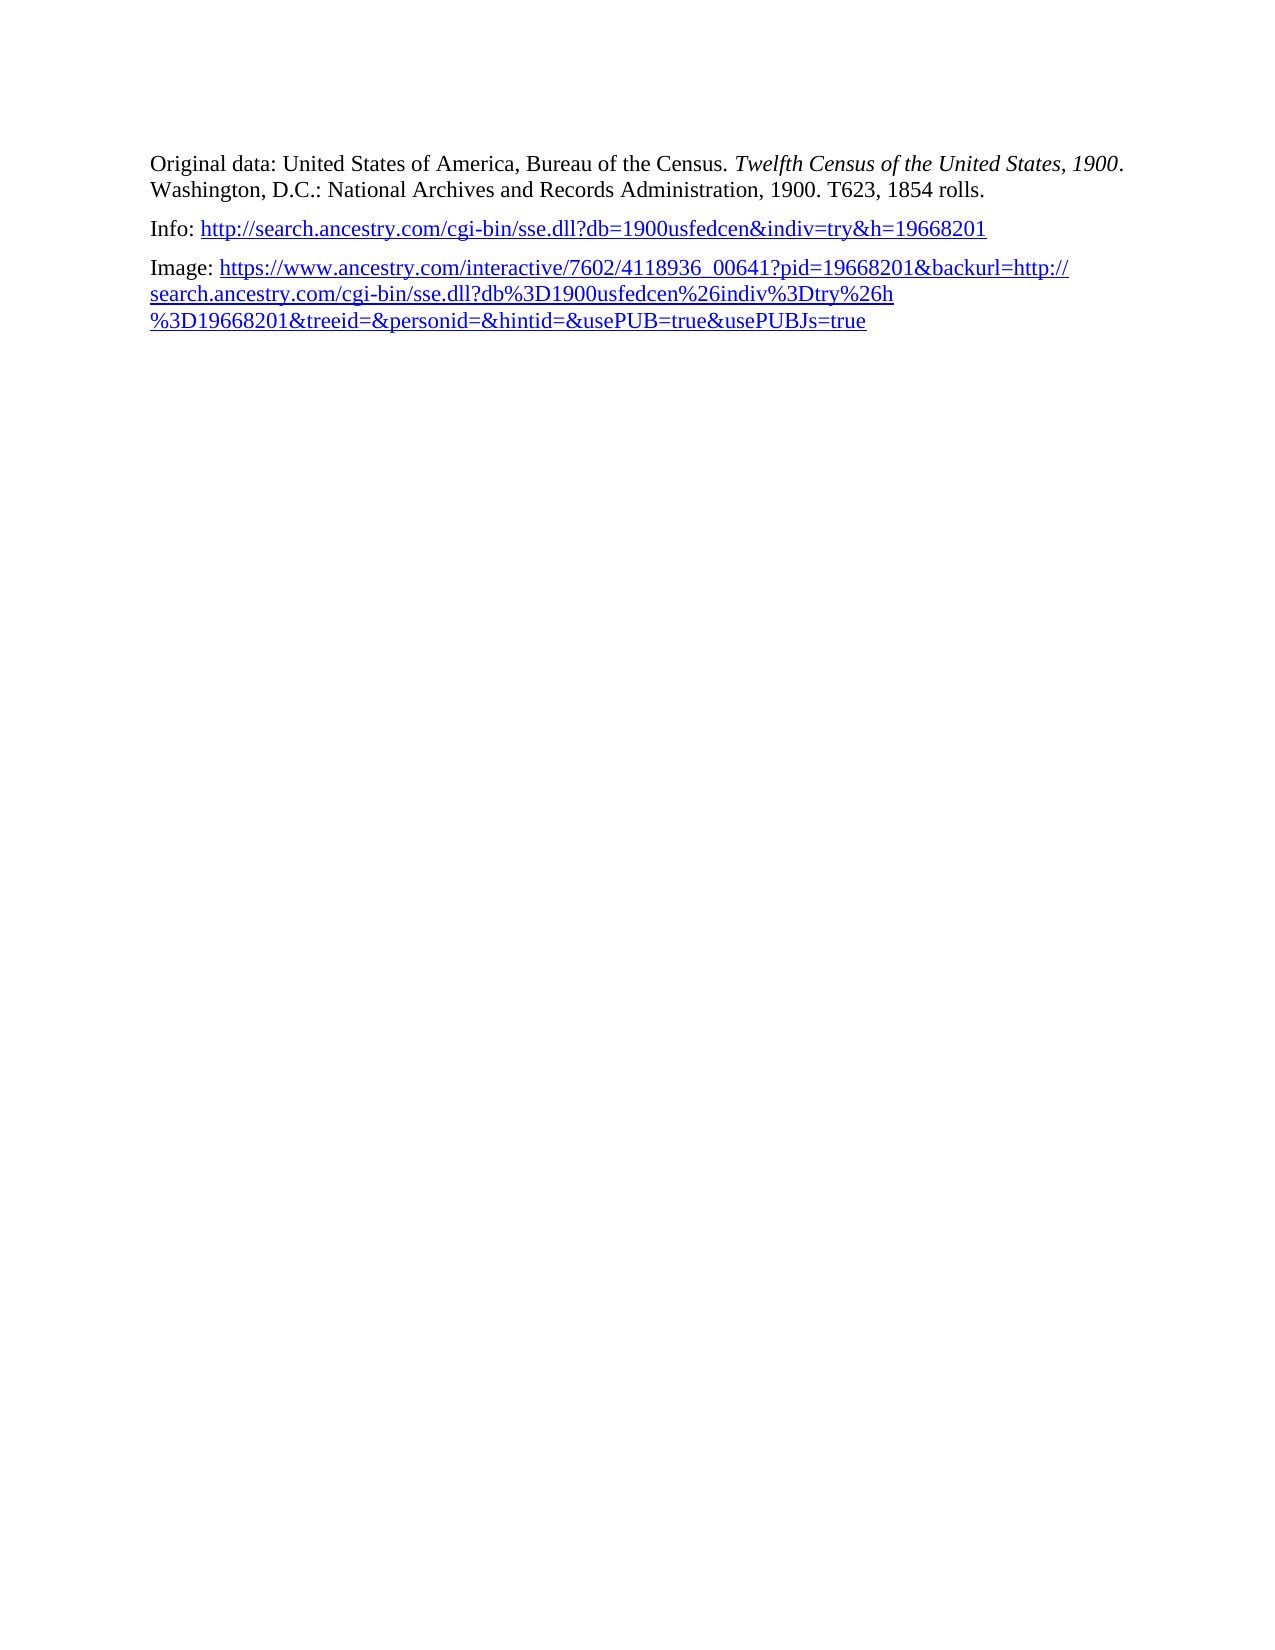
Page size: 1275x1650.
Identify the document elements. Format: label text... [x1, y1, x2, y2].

text Info: http://search.ancestry.com/cgi-bin/sse.dll?db=1900usfedcen&indiv=try&h=19668201 [150, 215, 1125, 242]
text Image: https://www.ancestry.com/interactive/7602/4118936_00641?pid=19668201&backurl=http://search.ancestry.com/cgi-bin/sse.dll?db%3D1900usfedcen%26indiv%3Dtry%26h%3D19668201&treeid=&personid=&hintid=&usePUB=true&usePUBJs=true [150, 254, 1125, 333]
text Original data: United States of America, Bureau of the Census. Twelfth Census of the United States, 1900. Washington, D.C.: National Archives and Records Administration, 1900. T623, 1854 rolls. [150, 150, 1125, 203]
